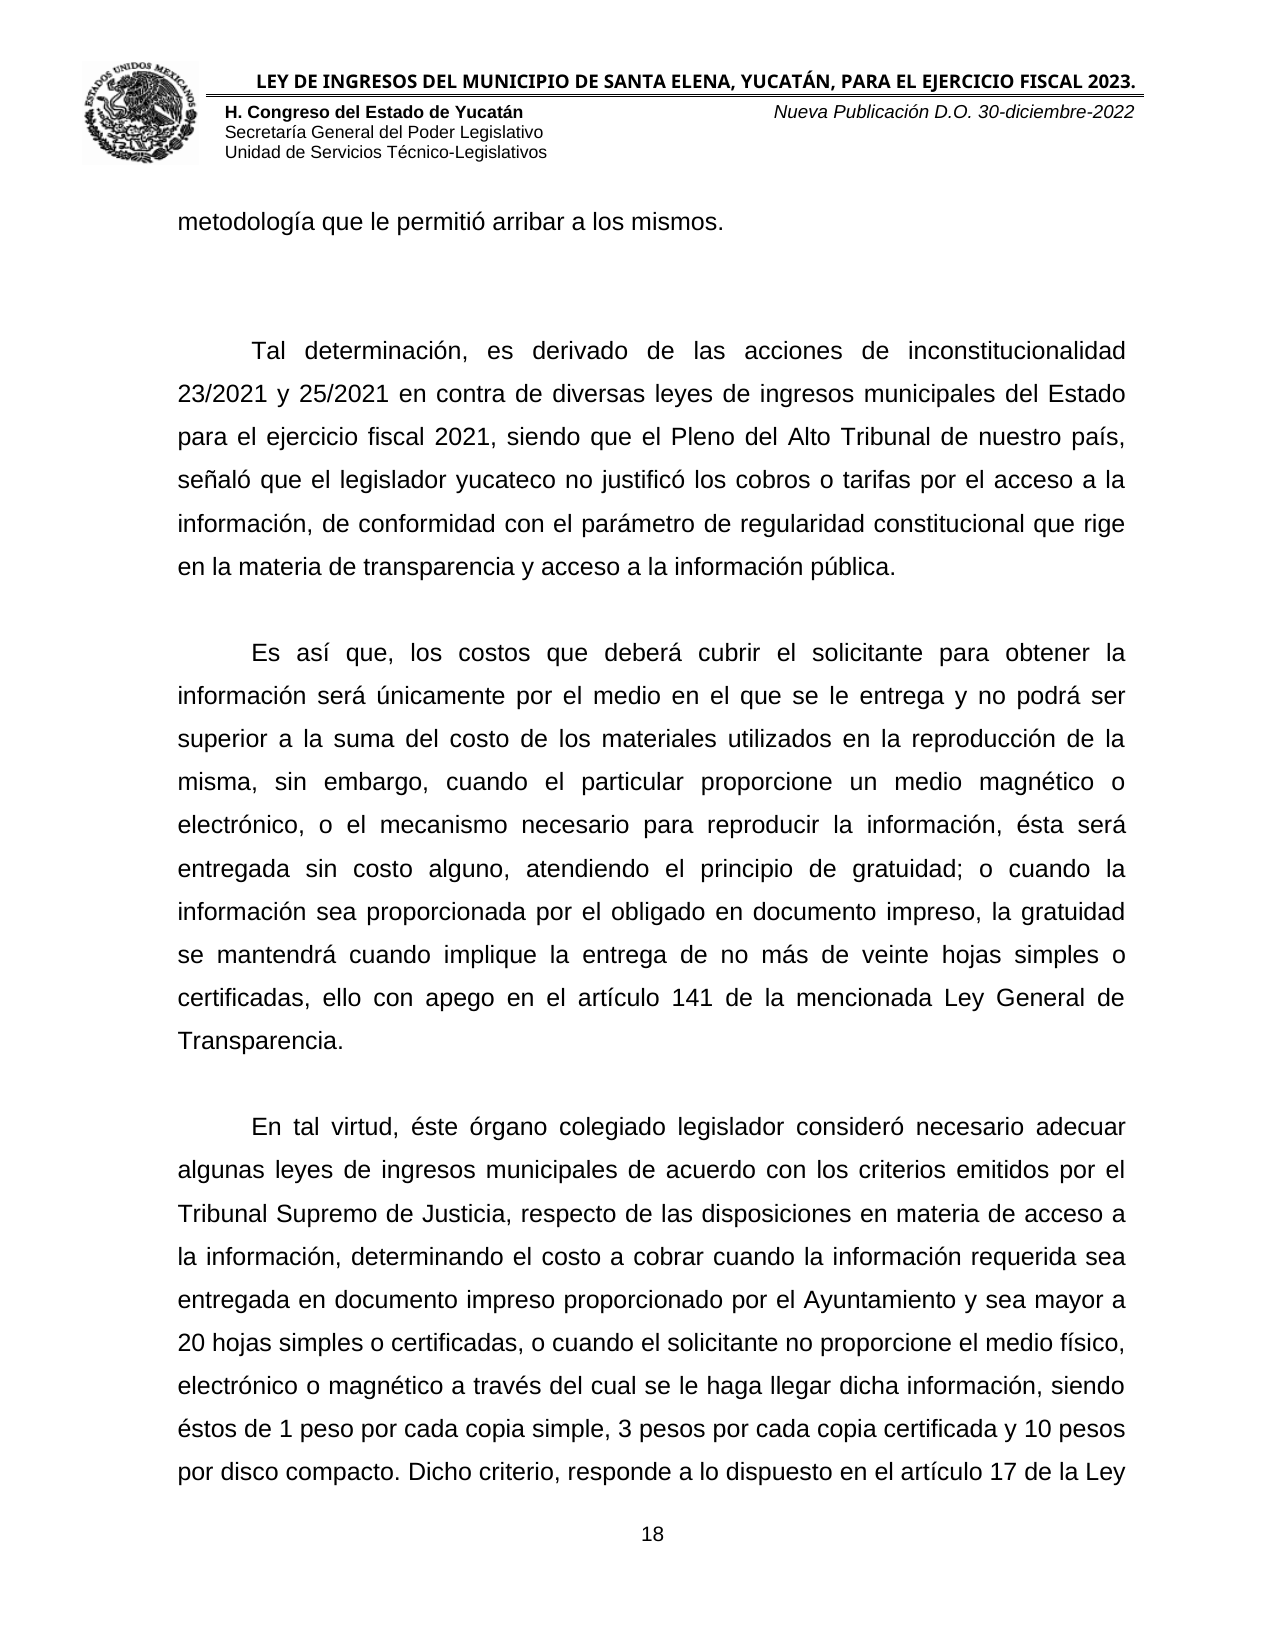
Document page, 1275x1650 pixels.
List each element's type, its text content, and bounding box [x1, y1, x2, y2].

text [177, 1112, 1127, 1486]
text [177, 207, 1127, 236]
text Tal determinación, es derivado de las acciones de inconstitucionalidad 23/2021 y 25/2021 en contra de diversas leyes de ingresos municipales del Estado para el ejercicio fiscal 2021, siendo que el Pleno del Alto Tribunal de nuestro país, señaló que el legislador yucateco no justificó los cobros o tarifas por el acceso a la información, de conformidad con el parámetro de regularidad constitucional que rige en la materia de transparencia y acceso a la información pública. [177, 336, 1127, 581]
text Es así que, los costos que deberá cubrir el solicitante para obtener la información será únicamente por el medio en el que se le entrega y no podrá ser superior a la suma del costo de los materiales utilizados en la reproducción de la misma, sin embargo, cuando el particular proporcione un medio magnético o electrónico, o el mecanismo necesario para reproducir la información, ésta será entregada sin costo alguno, atendiendo el principio de gratuidad; o cuando la información sea proporcionada por el obligado en documento impreso, la gratuidad se mantendrá cuando implique la entrega de no más de veinte hojas simples o certificadas, ello con apego en el artículo 141 de la mencionada Ley General de Transparencia. [177, 638, 1127, 1055]
